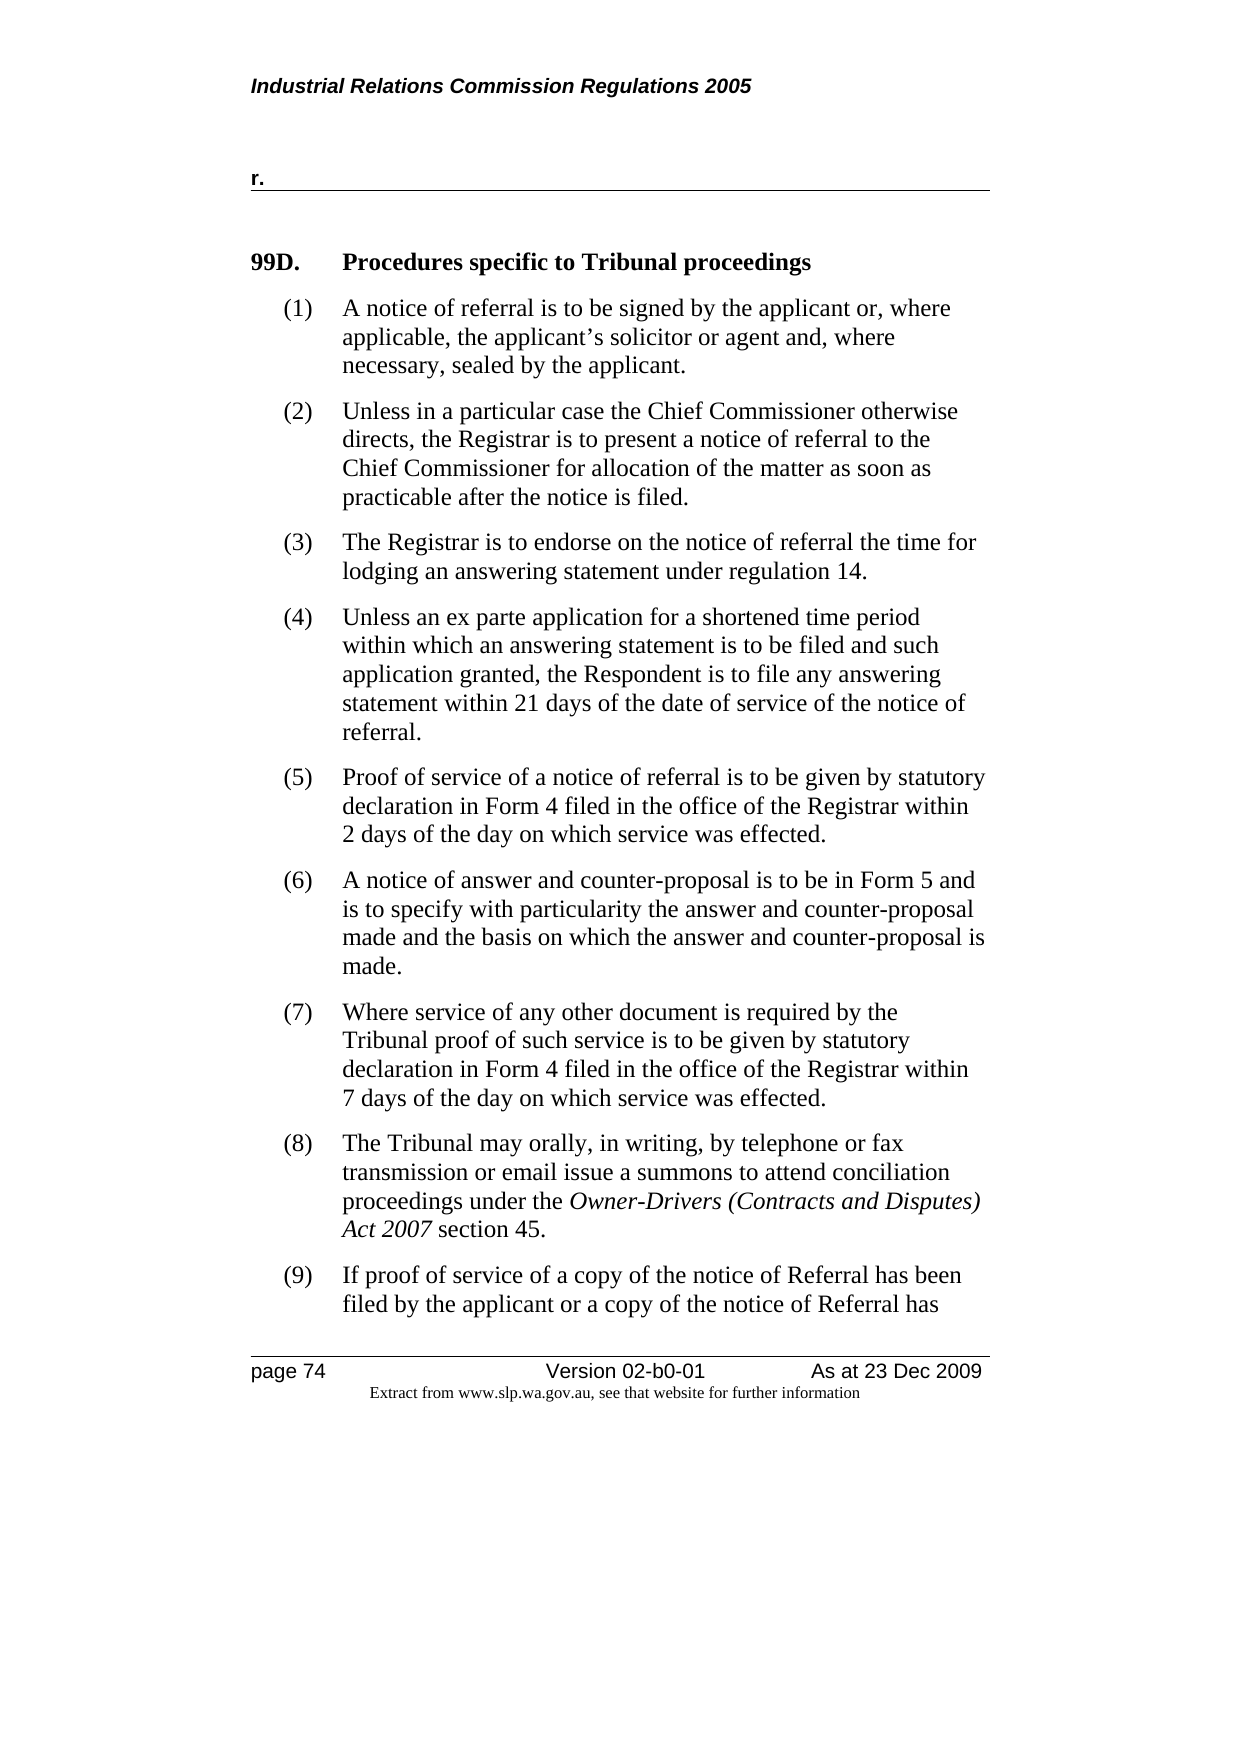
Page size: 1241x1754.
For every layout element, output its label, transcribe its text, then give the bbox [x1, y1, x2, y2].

subtitle 99D. Procedures specific to Tribunal proceedings [251, 247, 990, 276]
text (3) The Registrar is to endorse on the notice of referral the time for lodging an answering statement under regulation 14. [251, 527, 990, 585]
text (8) The Tribunal may orally, in writing, by telephone or fax transmission or email issue a summons to attend conciliation proceedings under the Owner-Drivers (Contracts and Disputes) Act 2007 section 45. [251, 1128, 990, 1243]
text (5) Proof of service of a notice of referral is to be given by statutory declaration in Form 4 filed in the office of the Registrar within 2 days of the day on which service was effected. [251, 762, 990, 848]
text (1) A notice of referral is to be signed by the applicant or, where applicable, the applicant’s solicitor or agent and, where necessary, sealed by the applicant. [251, 293, 990, 379]
text (7) Where service of any other document is required by the Tribunal proof of such service is to be given by statutory declaration in Form 4 filed in the office of the Registrar within 7 days of the day on which service was effected. [251, 997, 990, 1112]
text (2) Unless in a particular case the Chief Commissioner otherwise directs, the Registrar is to present a notice of referral to the Chief Commissioner for allocation of the matter as soon as practicable after the notice is filed. [251, 396, 990, 511]
text (4) Unless an ex parte application for a shortened time period within which an answering statement is to be filed and such application granted, the Respondent is to file any answering statement within 21 days of the date of service of the notice of referral. [251, 602, 990, 745]
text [251, 1260, 990, 1317]
text (6) A notice of answer and counter-proposal is to be in Form 5 and is to specify with particularity the answer and counter-proposal made and the basis on which the answer and counter-proposal is made. [251, 865, 990, 980]
